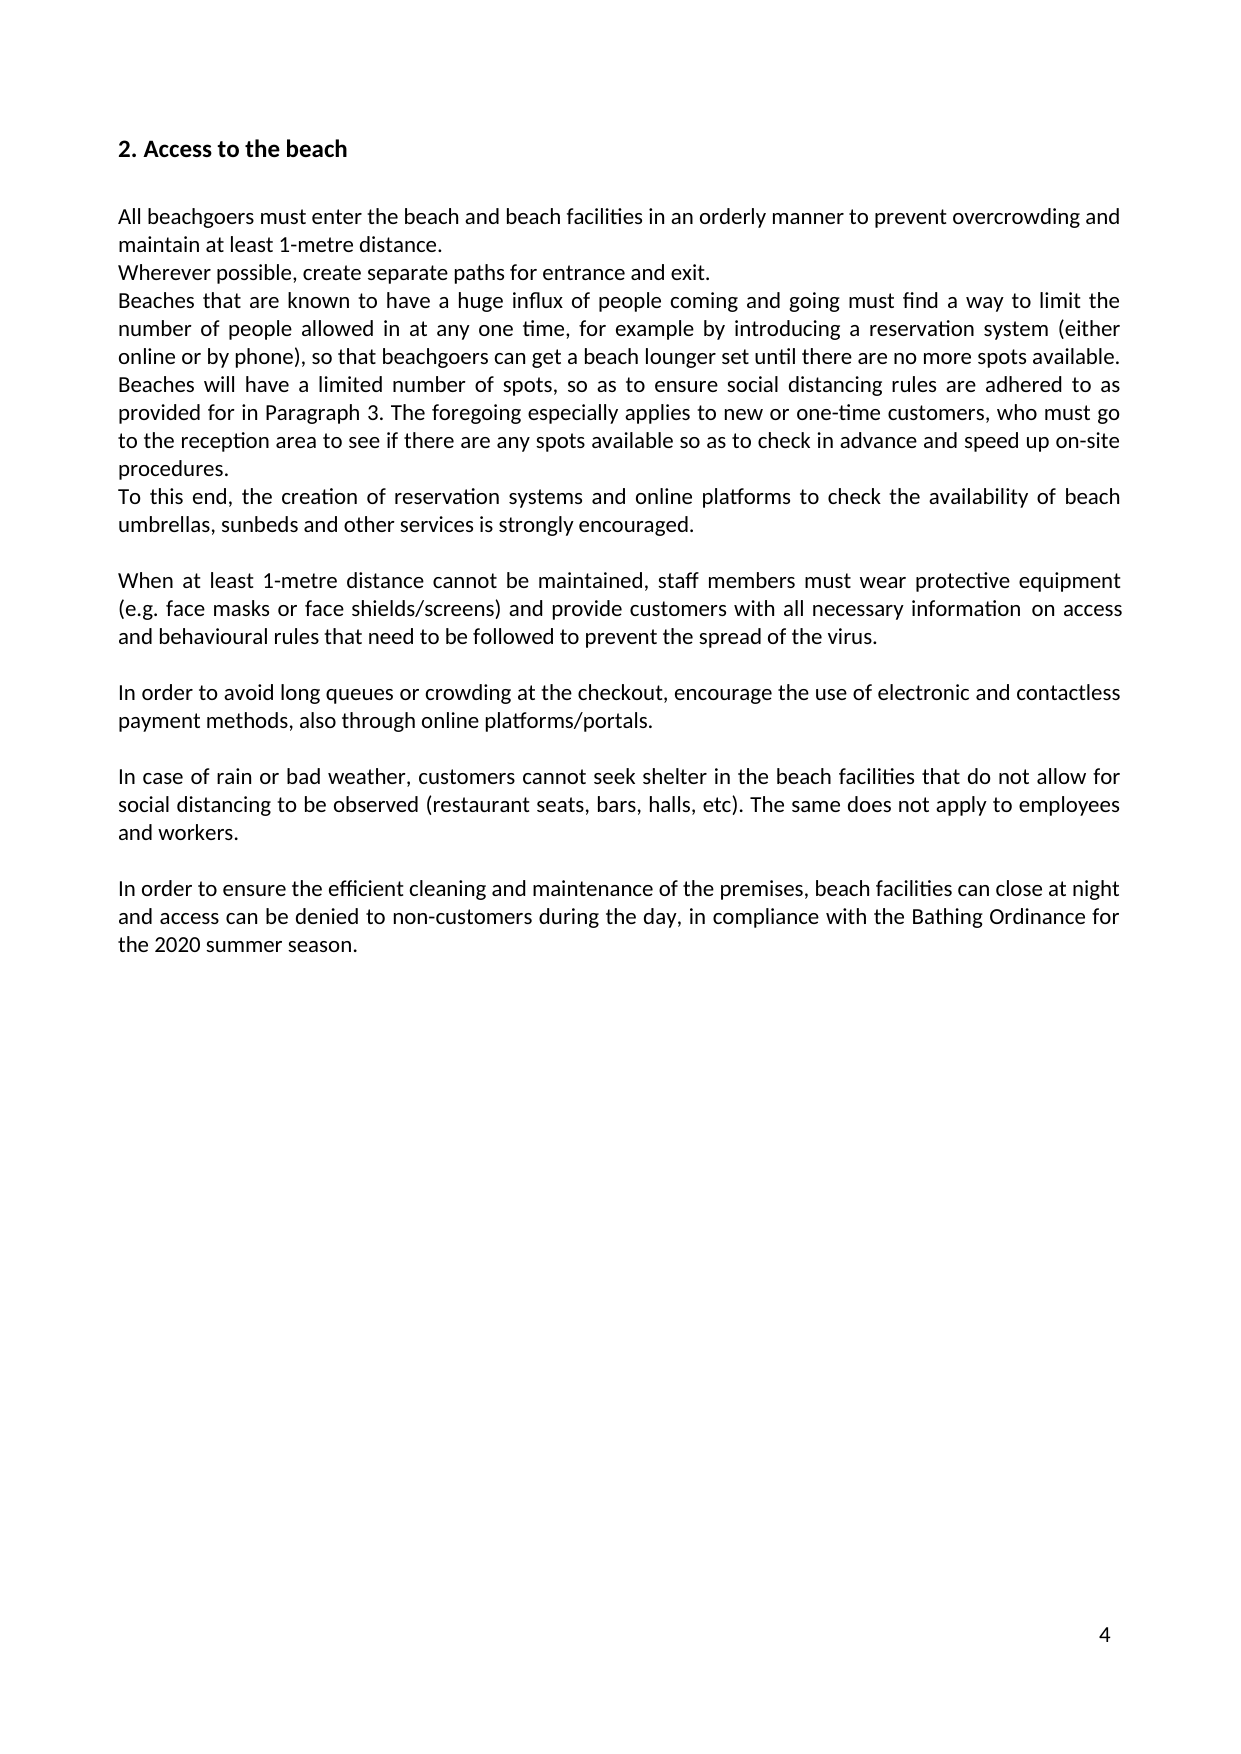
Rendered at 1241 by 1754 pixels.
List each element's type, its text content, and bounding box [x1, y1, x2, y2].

text When at least 1-metre distance cannot be maintained, staff members must wear protective equipment (e.g. face masks or face shields/screens) and provide customers with all necessary information on access and behavioural rules that need to be followed to prevent the spread of the virus. [118, 566, 1123, 650]
text All beachgoers must enter the beach and beach facilities in an orderly manner to prevent overcrowding and maintain at least 1-metre distance. [118, 202, 1123, 258]
subtitle Access to the beach [118, 133, 1240, 163]
text In case of rain or bad weather, customers cannot seek shelter in the beach facilities that do not allow for social distancing to be observed (restaurant seats, bars, halls, etc). The same does not apply to employees and workers. [118, 762, 1122, 846]
text In order to ensure the efficient cleaning and maintenance of the premises, beach facilities can close at night and access can be denied to non-customers during the day, in compliance with the Bathing Ordinance for the 2020 summer season. [118, 874, 1122, 958]
text To this end, the creation of reservation systems and online platforms to check the availability of beach umbrellas, sunbeds and other services is strongly encouraged. [118, 482, 1123, 538]
text Wherever possible, create separate paths for entrance and exit. [118, 258, 1123, 286]
text In order to avoid long queues or crowding at the checkout, encourage the use of electronic and contactless payment methods, also through online platforms/portals. [118, 678, 1123, 734]
text Beaches that are known to have a huge influx of people coming and going must find a way to limit the number of people allowed in at any one time, for example by introducing a reservation system (either online or by phone), so that beachgoers can get a beach lounger set until there are no more spots available. Beaches will have a limited number of spots, so as to ensure social distancing rules are adhered to as provided for in Paragraph 3. The foregoing especially applies to new or one-time customers, who must go to the reception area to see if there are any spots available so as to check in advance and speed up on-site procedures. [118, 286, 1123, 482]
